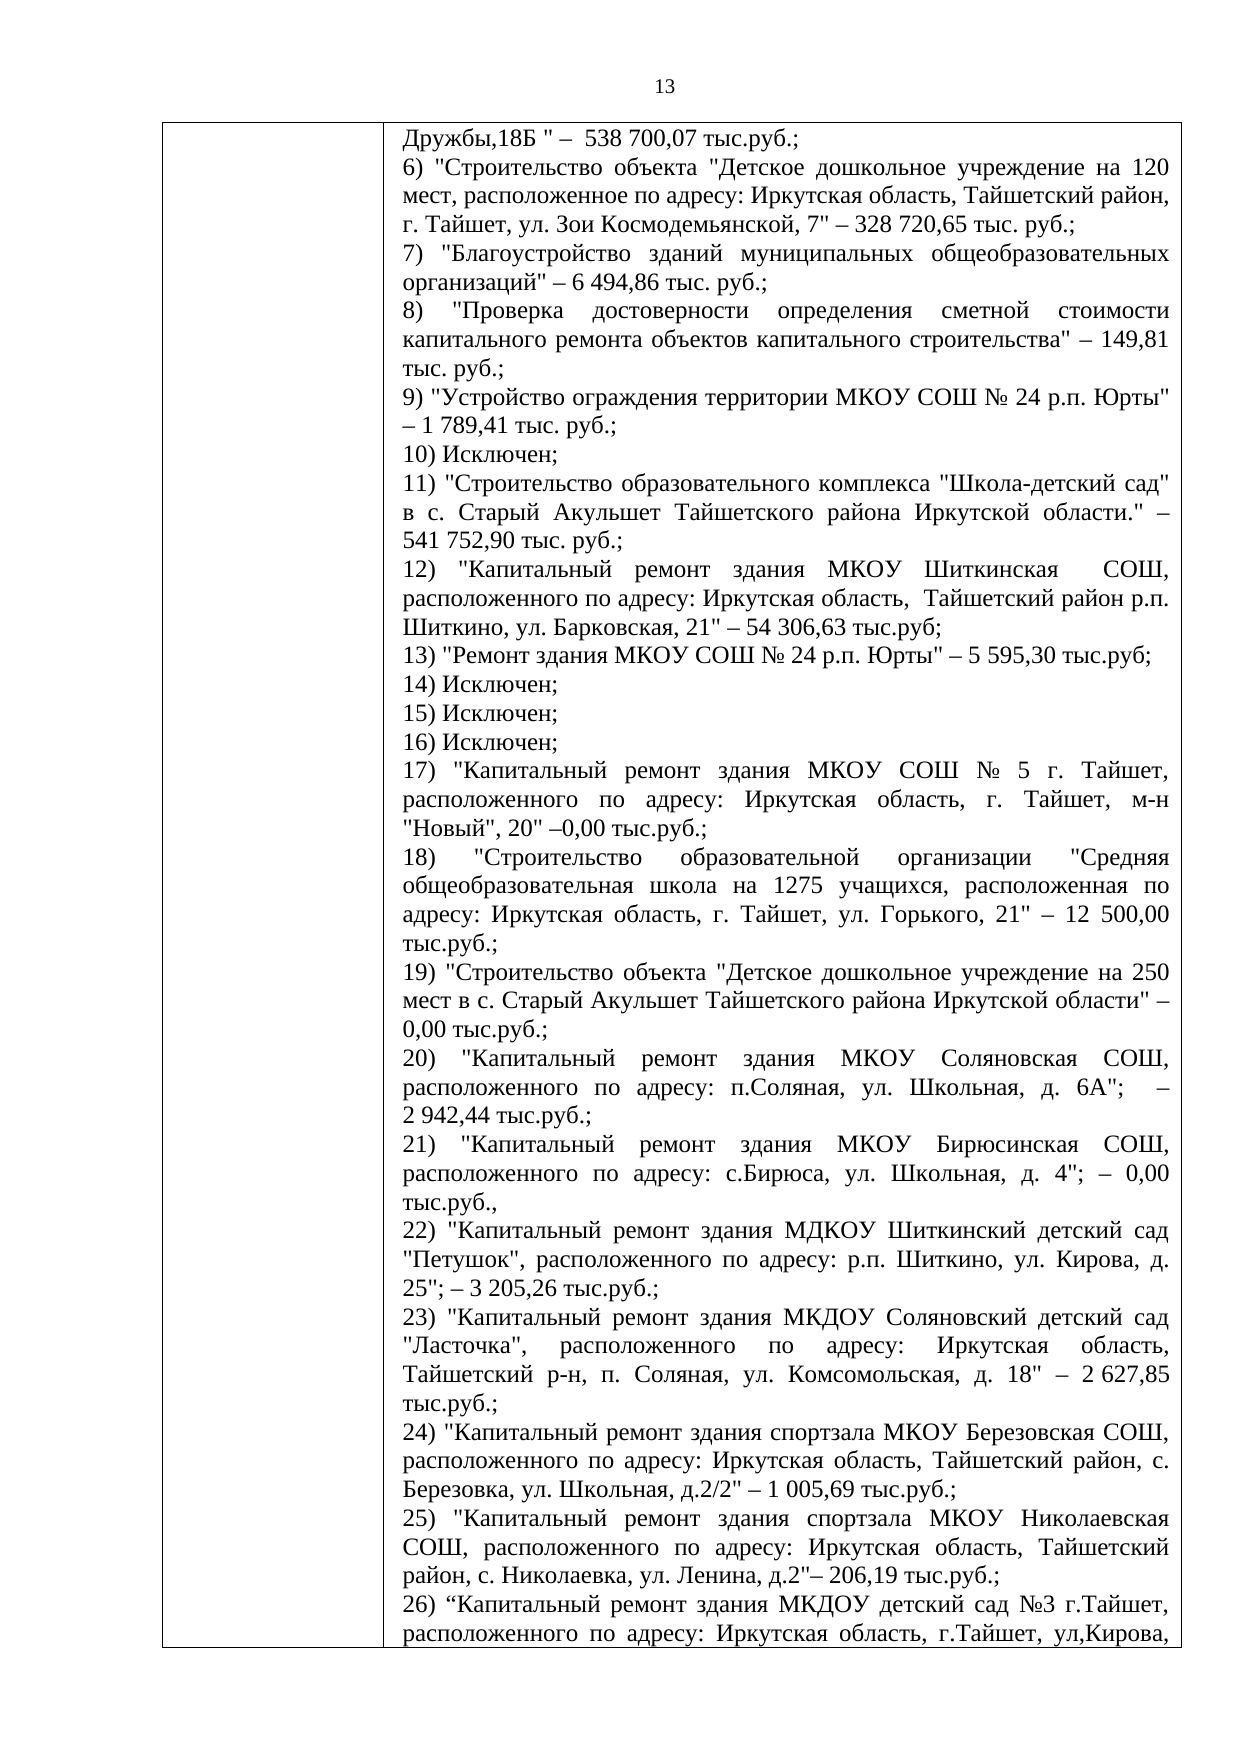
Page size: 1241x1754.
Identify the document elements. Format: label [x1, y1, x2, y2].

table_header [163, 123, 383, 1647]
table_header [384, 123, 1181, 1647]
